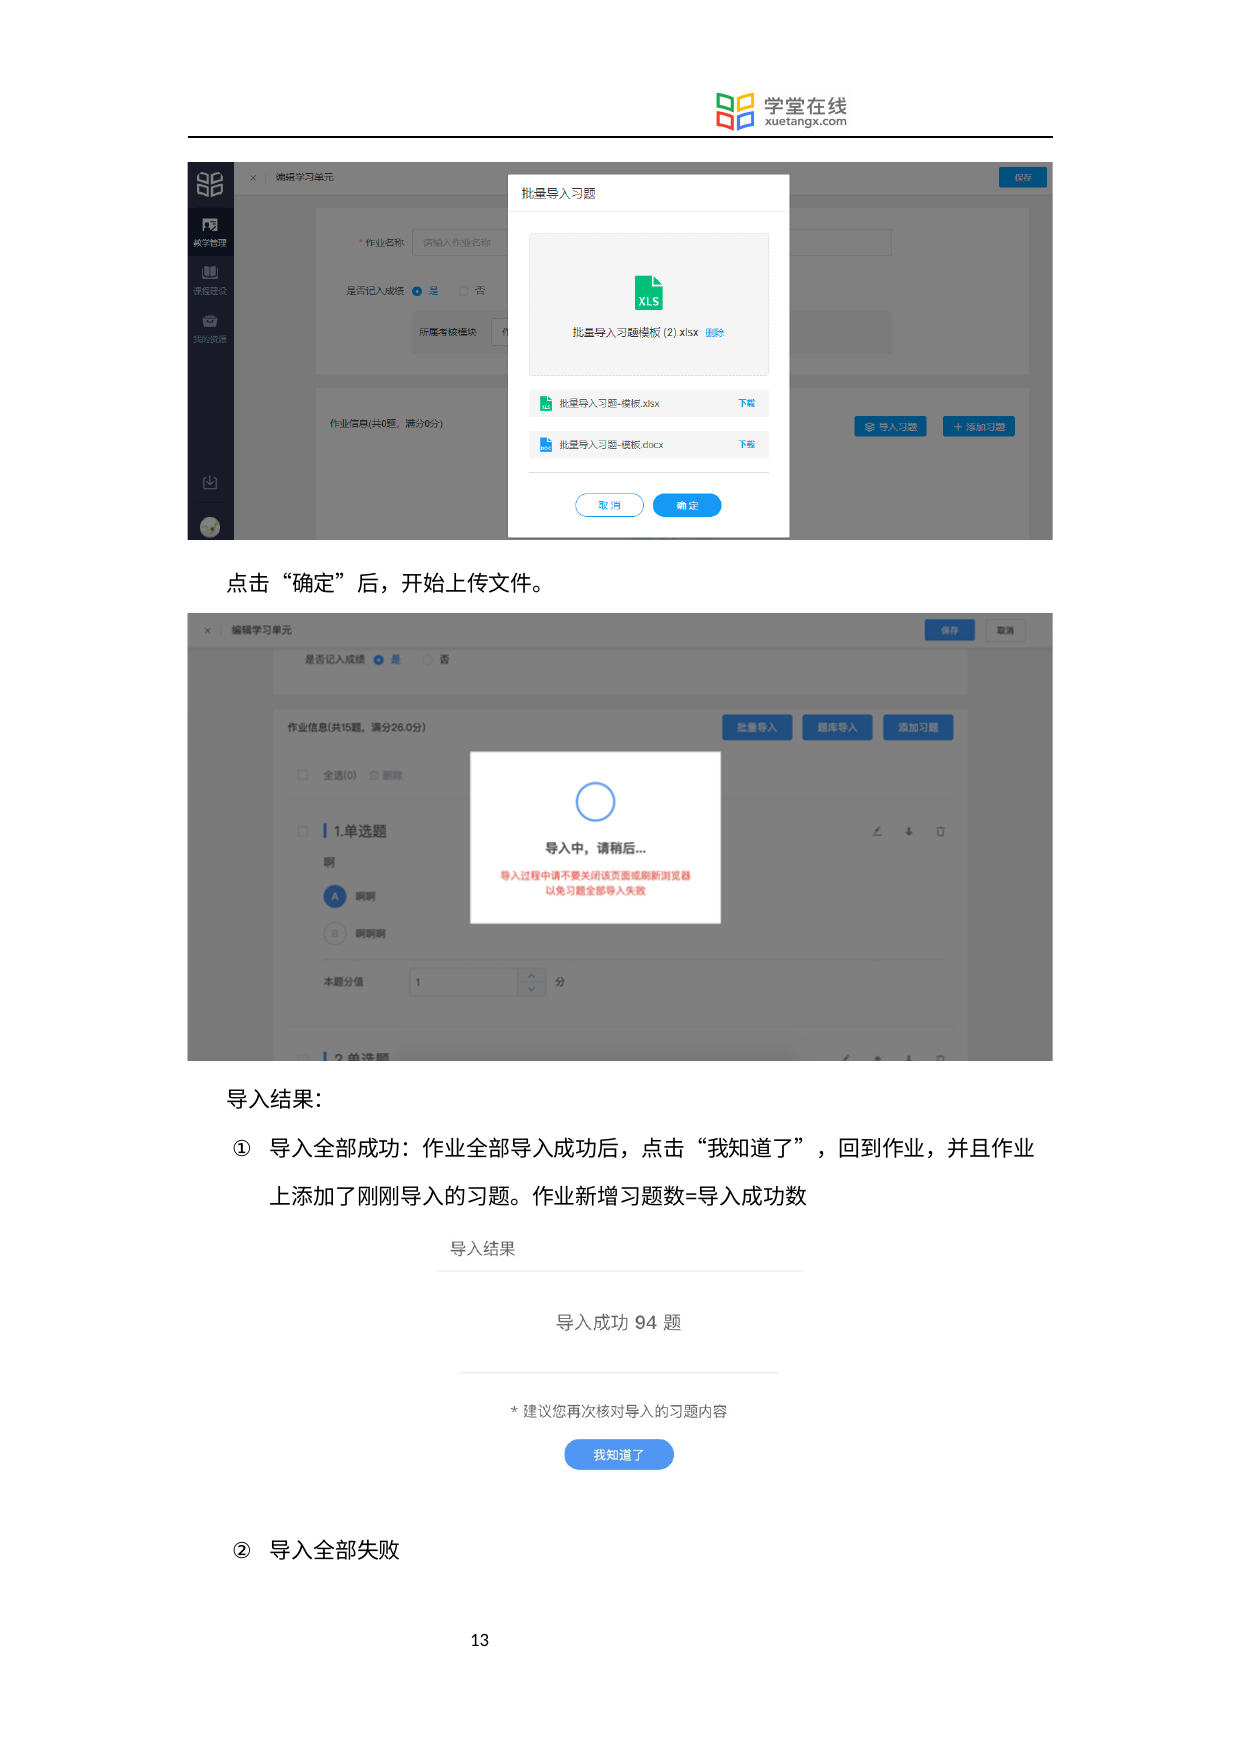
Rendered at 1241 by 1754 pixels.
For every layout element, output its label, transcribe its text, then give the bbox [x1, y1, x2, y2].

picture [436, 1227, 804, 1494]
picture [187, 162, 1053, 540]
picture [187, 613, 1053, 1061]
list 导入全部成功：作业全部导入成功后，点击“我知道了”，回到作业，并且作业上添加了刚刚导入的习题。作业新增习题数=导入成功数 [232, 1130, 1053, 1212]
text 导入结果： [187, 1082, 1053, 1114]
picture [709, 88, 853, 134]
text 点击“确定”后，开始上传文件。 [187, 565, 1053, 598]
list 导入全部失败 [232, 1533, 1053, 1566]
